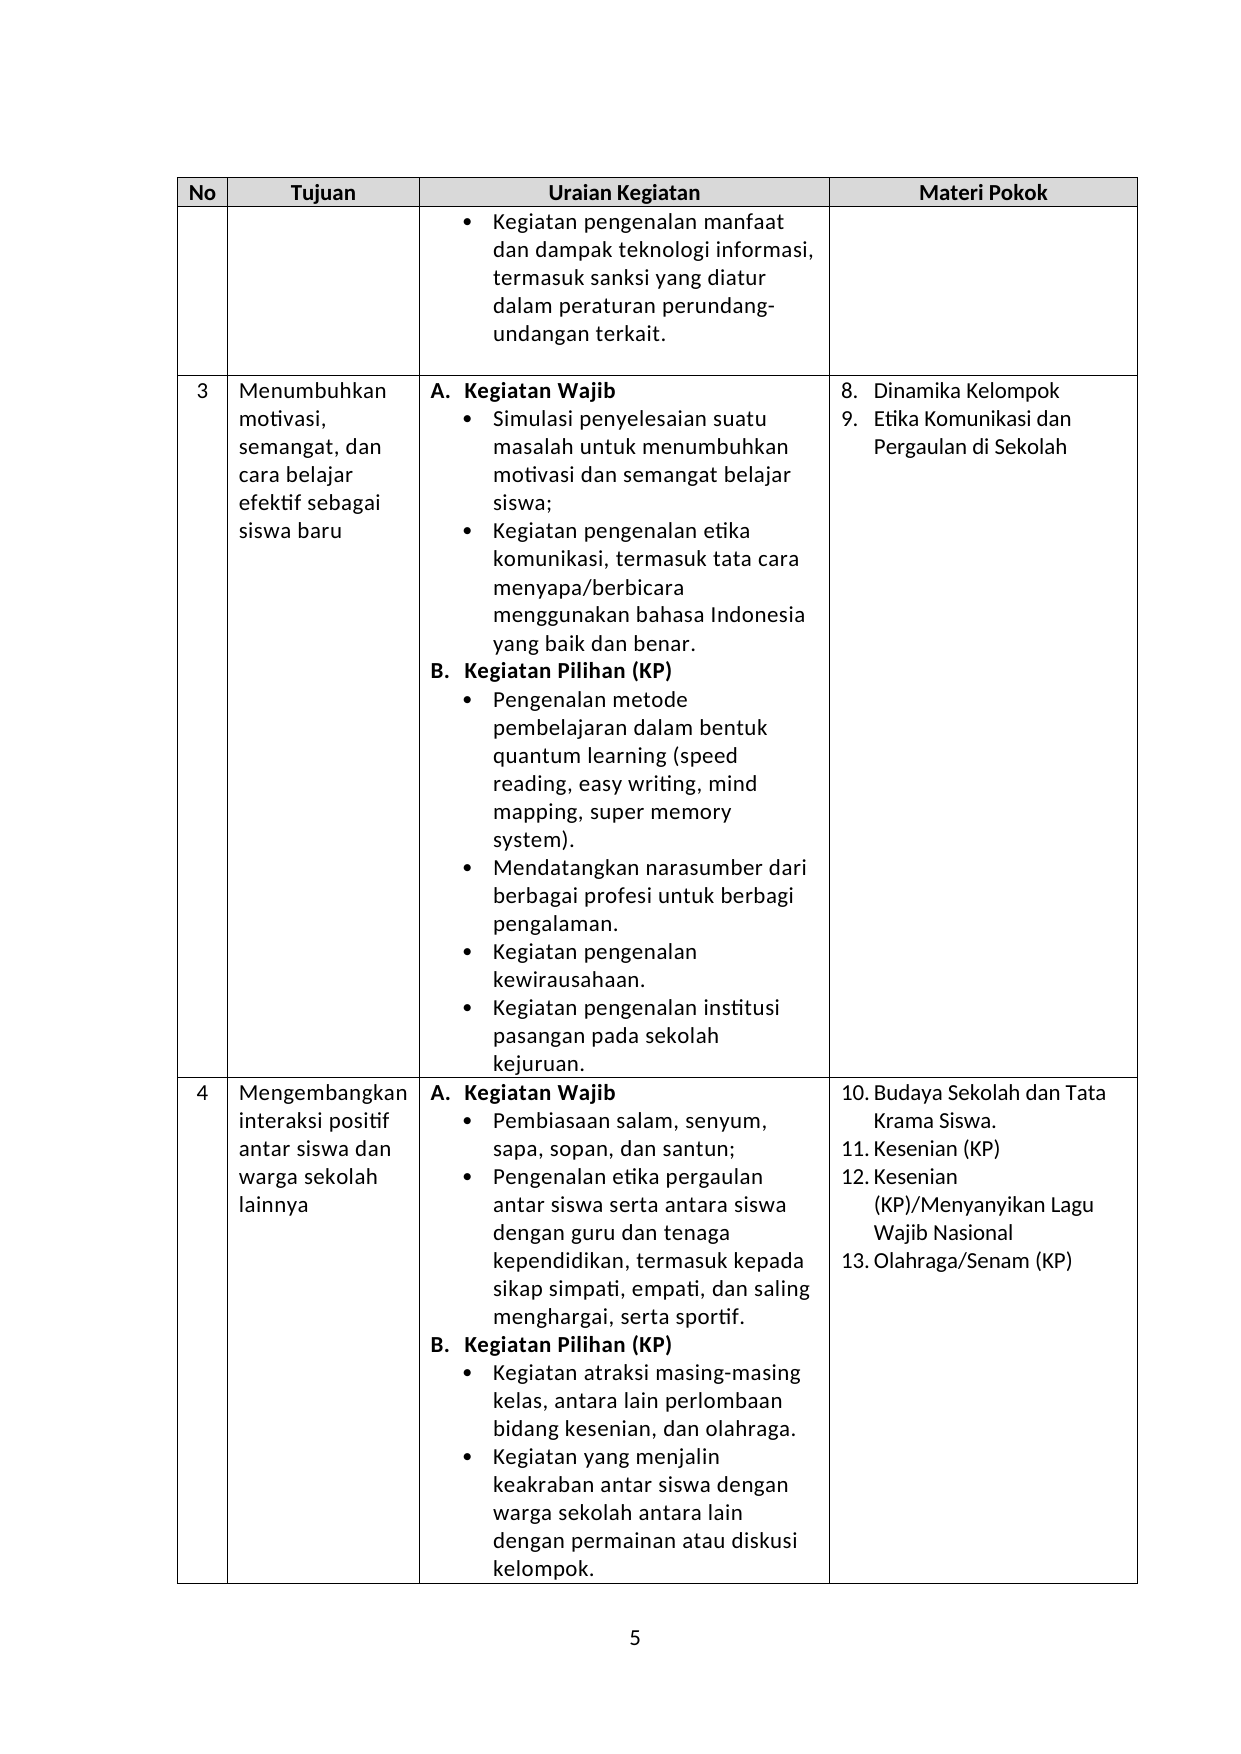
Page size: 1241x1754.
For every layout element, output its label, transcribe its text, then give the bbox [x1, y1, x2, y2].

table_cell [420, 207, 829, 375]
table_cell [228, 207, 419, 375]
table_header Tujuan [228, 178, 419, 206]
table_cell Budaya Sekolah dan Tata Krama Siswa. Kesenian (KP) Kesenian (KP)/Menyanyikan Lagu Wajib Nasional Olahraga/Senam (KP) [830, 1078, 1137, 1582]
table_cell 4 [178, 1078, 227, 1582]
table_cell Dinamika Kelompok Etika Komunikasi dan Pergaulan di Sekolah [830, 376, 1137, 1077]
table_cell Kegiatan Wajib Pembiasaan salam, senyum, sapa, sopan, dan santun; Pengenalan etika pergaulan antar siswa serta antara siswa dengan guru dan tenaga kependidikan, termasuk kepada sikap simpati, empati, dan saling menghargai, serta sportif. Kegiatan Pilihan (KP) Kegiatan atraksi masing-masing kelas, antara lain perlombaan bidang kesenian, dan olahraga. Kegiatan yang menjalin keakraban antar siswa dengan warga sekolah antara lain dengan permainan atau diskusi kelompok. [420, 1078, 829, 1582]
table_cell Kegiatan Wajib Simulasi penyelesaian suatu masalah untuk menumbuhkan motivasi dan semangat belajar siswa; Kegiatan pengenalan etika komunikasi, termasuk tata cara menyapa/berbicara menggunakan bahasa Indonesia yang baik dan benar. Kegiatan Pilihan (KP) Pengenalan metode pembelajaran dalam bentuk quantum learning (speed reading, easy writing, mind mapping, super memory system). Mendatangkan narasumber dari berbagai profesi untuk berbagi pengalaman. Kegiatan pengenalan kewirausahaan. Kegiatan pengenalan institusi pasangan pada sekolah kejuruan. [420, 376, 829, 1077]
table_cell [830, 207, 1137, 375]
table_cell 2 [178, 207, 227, 375]
table_header Uraian Kegiatan [420, 178, 829, 206]
table_header Materi Pokok [830, 178, 1137, 206]
table_cell Mengembangkan interaksi positif antar siswa dan warga sekolah lainnya [228, 1078, 419, 1582]
table_header No [178, 178, 227, 206]
table_cell 3 [178, 376, 227, 1077]
table_cell Menumbuhkan motivasi, semangat, dan cara belajar efektif sebagai siswa baru [228, 376, 419, 1077]
